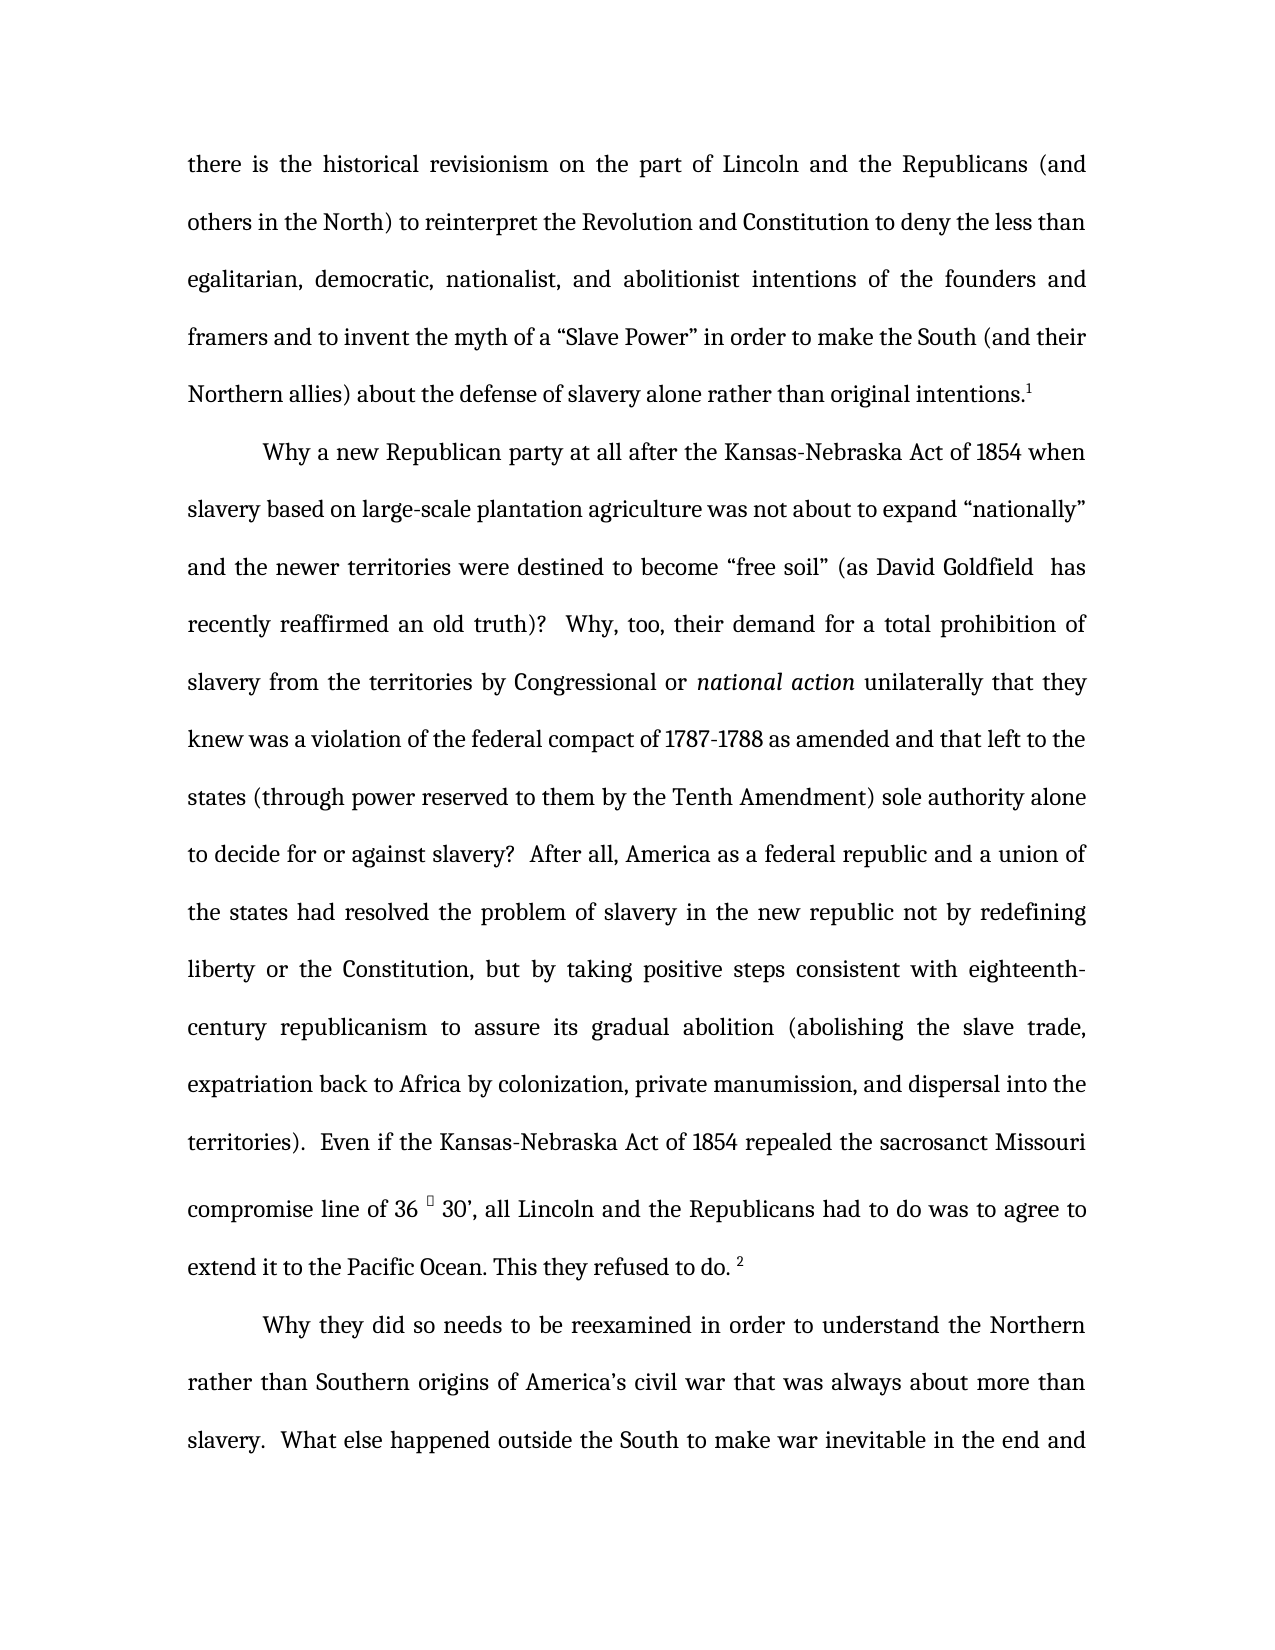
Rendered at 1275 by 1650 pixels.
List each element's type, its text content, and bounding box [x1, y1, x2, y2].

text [187, 150, 1087, 409]
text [187, 1311, 1087, 1454]
text Why a new Republican party at all after the Kansas-Nebraska Act of 1854 when slavery based on large-scale plantation agriculture was not about to expand “nationally” and the newer territories were destined to become “free soil” (as David Goldfield has recently reaffirmed an old truth)? Why, too, their demand for a total prohibition of slavery from the territories by Congressional or national action unilaterally that they knew was a violation of the federal compact of 1787-1788 as amended and that left to the states (through power reserved to them by the Tenth Amendment) sole authority alone to decide for or against slavery? After all, America as a federal republic and a union of the states had resolved the problem of slavery in the new republic not by redefining liberty or the Constitution, but by taking positive steps consistent with eighteenth-century republicanism to assure its gradual abolition (abolishing the slave trade, expatriation back to Africa by colonization, private manumission, and dispersal into the territories). Even if the Kansas-Nebraska Act of 1854 repealed the sacrosanct Missouri compromise line of 36  30’, all Lincoln and the Republicans had to do was to agree to extend it to the Pacific Ocean. This they refused to do. 2 [187, 437, 1087, 1282]
